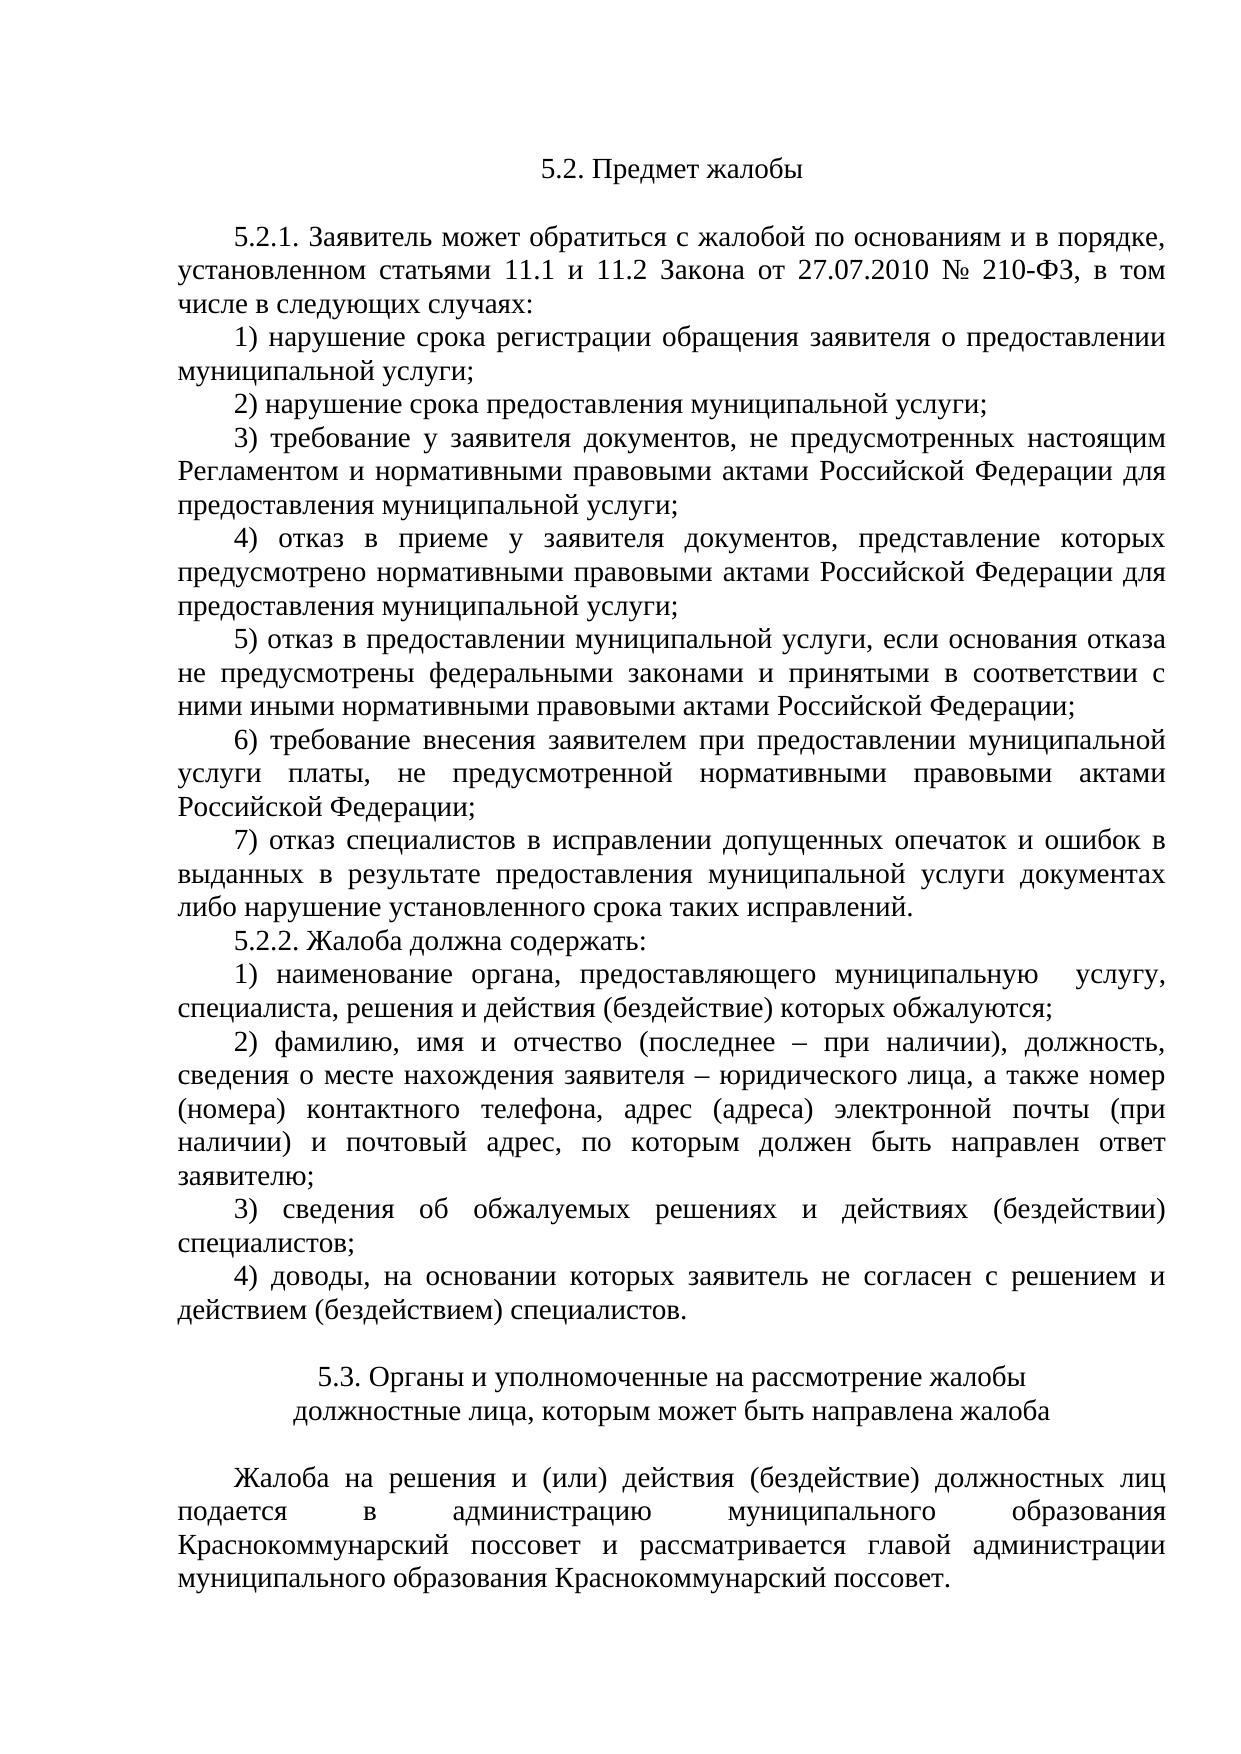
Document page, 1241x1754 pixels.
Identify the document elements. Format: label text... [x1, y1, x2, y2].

text 1) нарушение срока регистрации обращения заявителя о предоставлении муниципальной услуги; [177, 319, 1167, 386]
text должностные лица, которым может быть направлена жалоба [177, 1393, 1167, 1426]
text 6) требование внесения заявителем при предоставлении муниципальной услуги платы, не предусмотренной нормативными правовыми актами Российской Федерации; [177, 722, 1167, 822]
text 5) отказ в предоставлении муниципальной услуги, если основания отказа не предусмотрены федеральными законами и принятыми в соответствии с ними иными нормативными правовыми актами Российской Федерации; [177, 621, 1167, 722]
text 5.2.2. Жалоба должна содержать: [177, 923, 1167, 957]
text 2) нарушение срока предоставления муниципальной услуги; [177, 386, 1167, 420]
text Жалоба на решения и (или) действия (бездействие) должностных лиц подается в администрацию муниципального образования Краснокоммунарский поссовет и рассматривается главой администрации муниципального образования Краснокоммунарский поссовет. [177, 1460, 1167, 1594]
text 3) сведения об обжалуемых решениях и действиях (бездействии) специалистов; [177, 1191, 1167, 1258]
text 7) отказ специалистов в исправлении допущенных опечаток и ошибок в выданных в результате предоставления муниципальной услуги документах либо нарушение установленного срока таких исправлений. [177, 822, 1167, 923]
text 5.2.1. Заявитель может обратиться с жалобой по основаниям и в порядке, установленном статьями 11.1 и 11.2 Закона от 27.07.2010 № 210-ФЗ, в том числе в следующих случаях: [177, 219, 1167, 319]
text 2) фамилию, имя и отчество (последнее – при наличии), должность, сведения о месте нахождения заявителя – юридического лица, а также номер (номера) контактного телефона, адрес (адреса) электронной почты (при наличии) и почтовый адрес, по которым должен быть направлен ответ заявителю; [177, 1024, 1167, 1191]
text 5.2. Предмет жалобы [177, 152, 1167, 185]
text 3) требование у заявителя документов, не предусмотренных настоящим Регламентом и нормативными правовыми актами Российской Федерации для предоставления муниципальной услуги; [177, 420, 1167, 521]
text 4) доводы, на основании которых заявитель не согласен с решением и действием (бездействием) специалистов. [177, 1258, 1167, 1326]
text 1) наименование органа, предоставляющего муниципальную услугу, специалиста, решения и действия (бездействие) которых обжалуются; [177, 957, 1167, 1024]
text 4) отказ в приеме у заявителя документов, представление которых предусмотрено нормативными правовыми актами Российской Федерации для предоставления муниципальной услуги; [177, 521, 1167, 621]
text 5.3. Органы и уполномоченные на рассмотрение жалобы [177, 1359, 1167, 1393]
